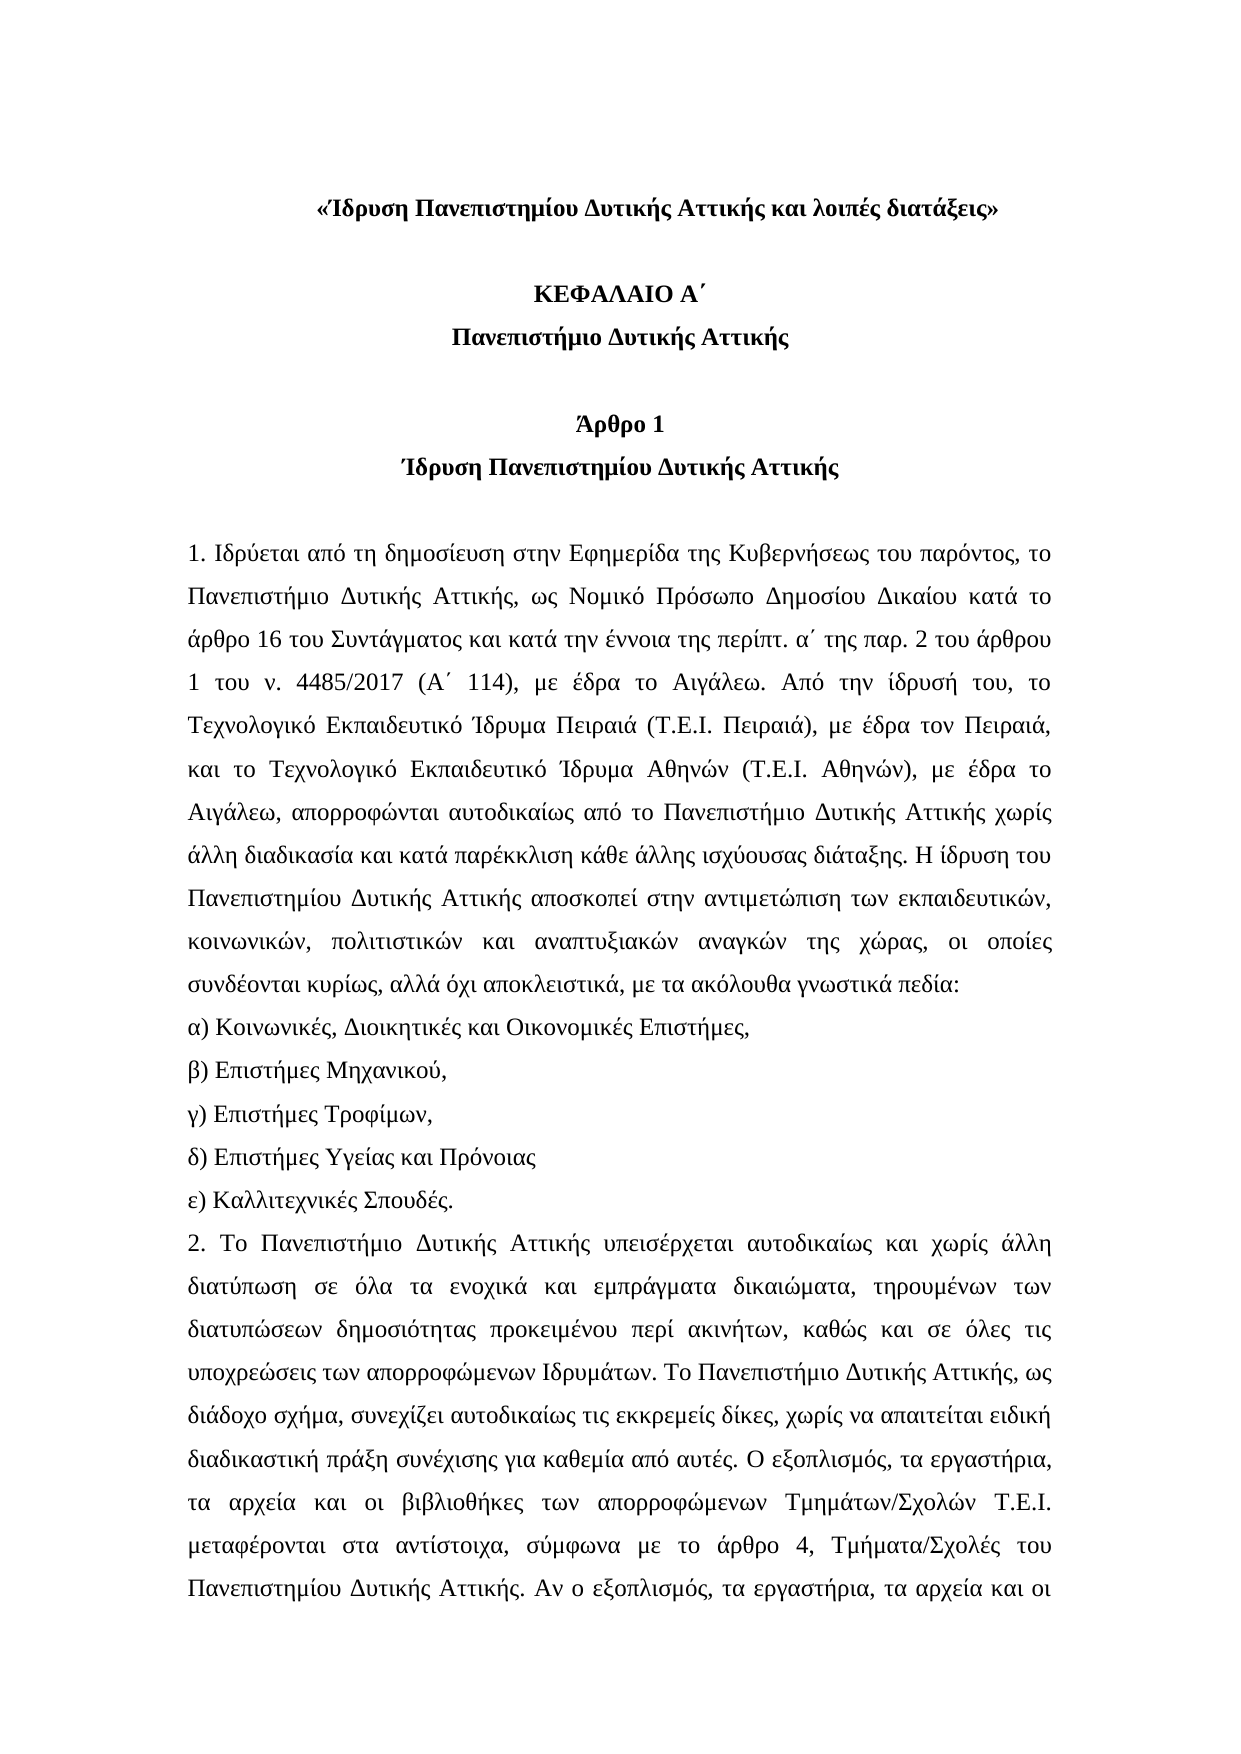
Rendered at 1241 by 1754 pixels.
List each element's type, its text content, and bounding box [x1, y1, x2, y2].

text «Ίδρυση Πανεπιστημίου Δυτικής Αττικής και λοιπές διατάξεις» [187, 193, 1053, 222]
text Άρθρο 1 [187, 409, 1053, 437]
text ε) Καλλιτεχνικές Σπουδές. [187, 1185, 1053, 1214]
text δ) Επιστήμες Υγείας και Πρόνοιας [187, 1142, 1053, 1171]
text β) Επιστήμες Μηχανικού, [187, 1056, 1053, 1084]
text Ίδρυση Πανεπιστημίου Δυτικής Αττικής [187, 452, 1053, 481]
text γ) Επιστήμες Τροφίμων, [187, 1099, 1053, 1127]
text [187, 1228, 1053, 1602]
text α) Κοινωνικές, Διοικητικές και Οικονομικές Επιστήμες, [187, 1012, 1053, 1041]
text Πανεπιστήμιο Δυτικής Αττικής [187, 322, 1053, 351]
text ΚΕΦΑΛΑΙΟ Α΄ [187, 279, 1053, 308]
text 1. Ιδρύεται από τη δημοσίευση στην Εφημερίδα της Κυβερνήσεως του παρόντος, το Πανεπιστήμιο Δυτικής Αττικής, ως Νομικό Πρόσωπο Δημοσίου Δικαίου κατά το άρθρο 16 του Συντάγματος και κατά την έννοια της περίπτ. α΄ της παρ. 2 του άρθρου 1 του ν. 4485/2017 (Α΄ 114), με έδρα το Αιγάλεω. Από την ίδρυσή του, το Τεχνολογικό Εκπαιδευτικό Ίδρυμα Πειραιά (Τ.Ε.Ι. Πειραιά), με έδρα τον Πειραιά, και το Τεχνολογικό Εκπαιδευτικό Ίδρυμα Αθηνών (Τ.Ε.Ι. Αθηνών), με έδρα το Αιγάλεω, απορροφώνται αυτοδικαίως από το Πανεπιστήμιο Δυτικής Αττικής χωρίς άλλη διαδικασία και κατά παρέκκλιση κάθε άλλης ισχύουσας διάταξης. Η ίδρυση του Πανεπιστημίου Δυτικής Αττικής αποσκοπεί στην αντιμετώπιση των εκπαιδευτικών, κοινωνικών, πολιτιστικών και αναπτυξιακών αναγκών της χώρας, οι οποίες συνδέονται κυρίως, αλλά όχι αποκλειστικά, με τα ακόλουθα γνωστικά πεδία: [187, 538, 1053, 998]
